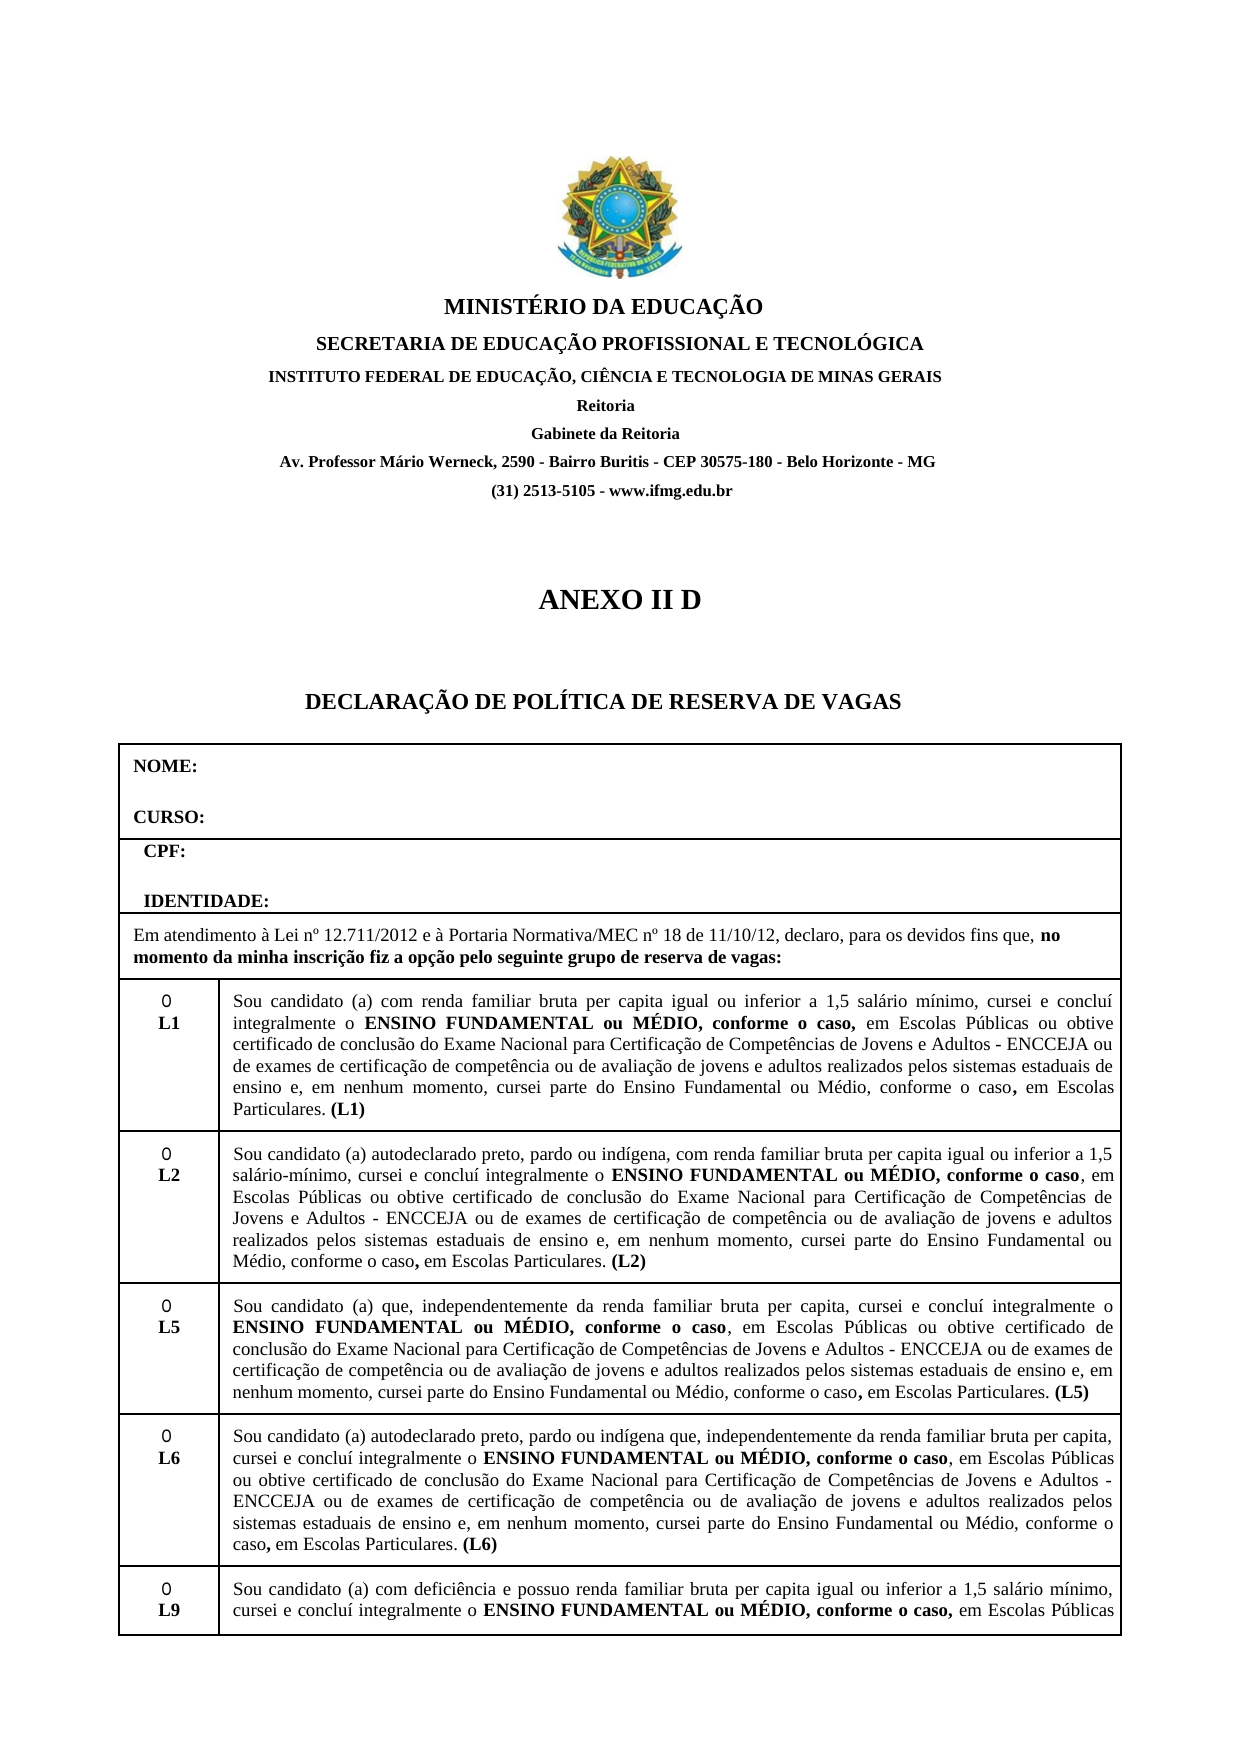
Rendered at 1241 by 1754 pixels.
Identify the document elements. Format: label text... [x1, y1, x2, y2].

text INSTITUTO FEDERAL DE EDUCAÇÃO, CIÊNCIA E TECNOLOGIA DE MINAS GERAIS [118, 367, 946, 386]
table_cell Sou candidato (a) autodeclarado preto, pardo ou indígena, com renda familiar bruta per capita igual ou inferior a 1,5 salário-mínimo, cursei e concluí integralmente o ENSINO FUNDAMENTAL ou MÉDIO, conforme o caso, em Escolas Públicas ou obtive certificado de conclusão do Exame Nacional para Certificação de Competências de Jovens e Adultos - ENCCEJA ou de exames de certificação de competência ou de avaliação de jovens e adultos realizados pelos sistemas estaduais de ensino e, em nenhum momento, cursei parte do Ensino Fundamental ou Médio, conforme o caso, em Escolas Particulares. (L2) [220, 1132, 1120, 1282]
table_cell CPF: IDENTIDADE: [120, 840, 1120, 912]
table_cell Sou candidato (a) autodeclarado preto, pardo ou indígena que, independentemente da renda familiar bruta per capita, cursei e concluí integralmente o ENSINO FUNDAMENTAL ou MÉDIO, conforme o caso, em Escolas Públicas ou obtive certificado de conclusão do Exame Nacional para Certificação de Competências de Jovens e Adultos - ENCCEJA ou de exames de certificação de competência ou de avaliação de jovens e adultos realizados pelos sistemas estaduais de ensino e, em nenhum momento, cursei parte do Ensino Fundamental ou Médio, conforme o caso, em Escolas Particulares. (L6) [220, 1415, 1120, 1565]
text SECRETARIA DE EDUCAÇÃO PROFISSIONAL E TECNOLÓGICA [118, 332, 929, 355]
picture [557, 156, 683, 279]
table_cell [220, 1567, 1120, 1634]
table_cell ꣐ L5 [120, 1284, 218, 1413]
table_cell ꣐ L2 [120, 1132, 218, 1282]
text ANEXO II D [118, 582, 1122, 616]
table_cell Em atendimento à Lei nº 12.711/2012 e à Portaria Normativa/MEC nº 18 de 11/10/12, declaro, para os devidos fins que, no momento da minha inscrição fiz a opção pelo seguinte grupo de reserva de vagas: [120, 914, 1120, 978]
table_cell Sou candidato (a) com renda familiar bruta per capita igual ou inferior a 1,5 salário mínimo, cursei e concluí integralmente o ENSINO FUNDAMENTAL ou MÉDIO, conforme o caso, em Escolas Públicas ou obtive certificado de conclusão do Exame Nacional para Certificação de Competências de Jovens e Adultos - ENCCEJA ou de exames de certificação de competência ou de avaliação de jovens e adultos realizados pelos sistemas estaduais de ensino e, em nenhum momento, cursei parte do Ensino Fundamental ou Médio, conforme o caso, em Escolas Particulares. (L1) [220, 980, 1120, 1130]
text Av. Professor Mário Werneck, 2590 - Bairro Buritis - CEP 30575-180 - Belo Horizonte - MG [118, 452, 940, 471]
table_cell Sou candidato (a) que, independentemente da renda familiar bruta per capita, cursei e concluí integralmente o ENSINO FUNDAMENTAL ou MÉDIO, conforme o caso, em Escolas Públicas ou obtive certificado de conclusão do Exame Nacional para Certificação de Competências de Jovens e Adultos - ENCCEJA ou de exames de certificação de competência ou de avaliação de jovens e adultos realizados pelos sistemas estaduais de ensino e, em nenhum momento, cursei parte do Ensino Fundamental ou Médio, conforme o caso, em Escolas Particulares. (L5) [220, 1284, 1120, 1413]
table_cell ꣐ L9 [120, 1567, 218, 1634]
text Gabinete da Reitoria [118, 424, 684, 443]
text MINISTÉRIO DA EDUCAÇÃO [118, 293, 769, 319]
table_cell ꣐ L6 [120, 1415, 218, 1565]
text Reitoria [118, 395, 639, 414]
table_cell ꣐ L1 [120, 980, 218, 1130]
text DECLARAÇÃO DE POLÍTICA DE RESERVA DE VAGAS [118, 688, 908, 714]
text (31) 2513-5105 - www.ifmg.edu.br [118, 480, 732, 499]
table_header NOME: CURSO: [120, 745, 1120, 838]
